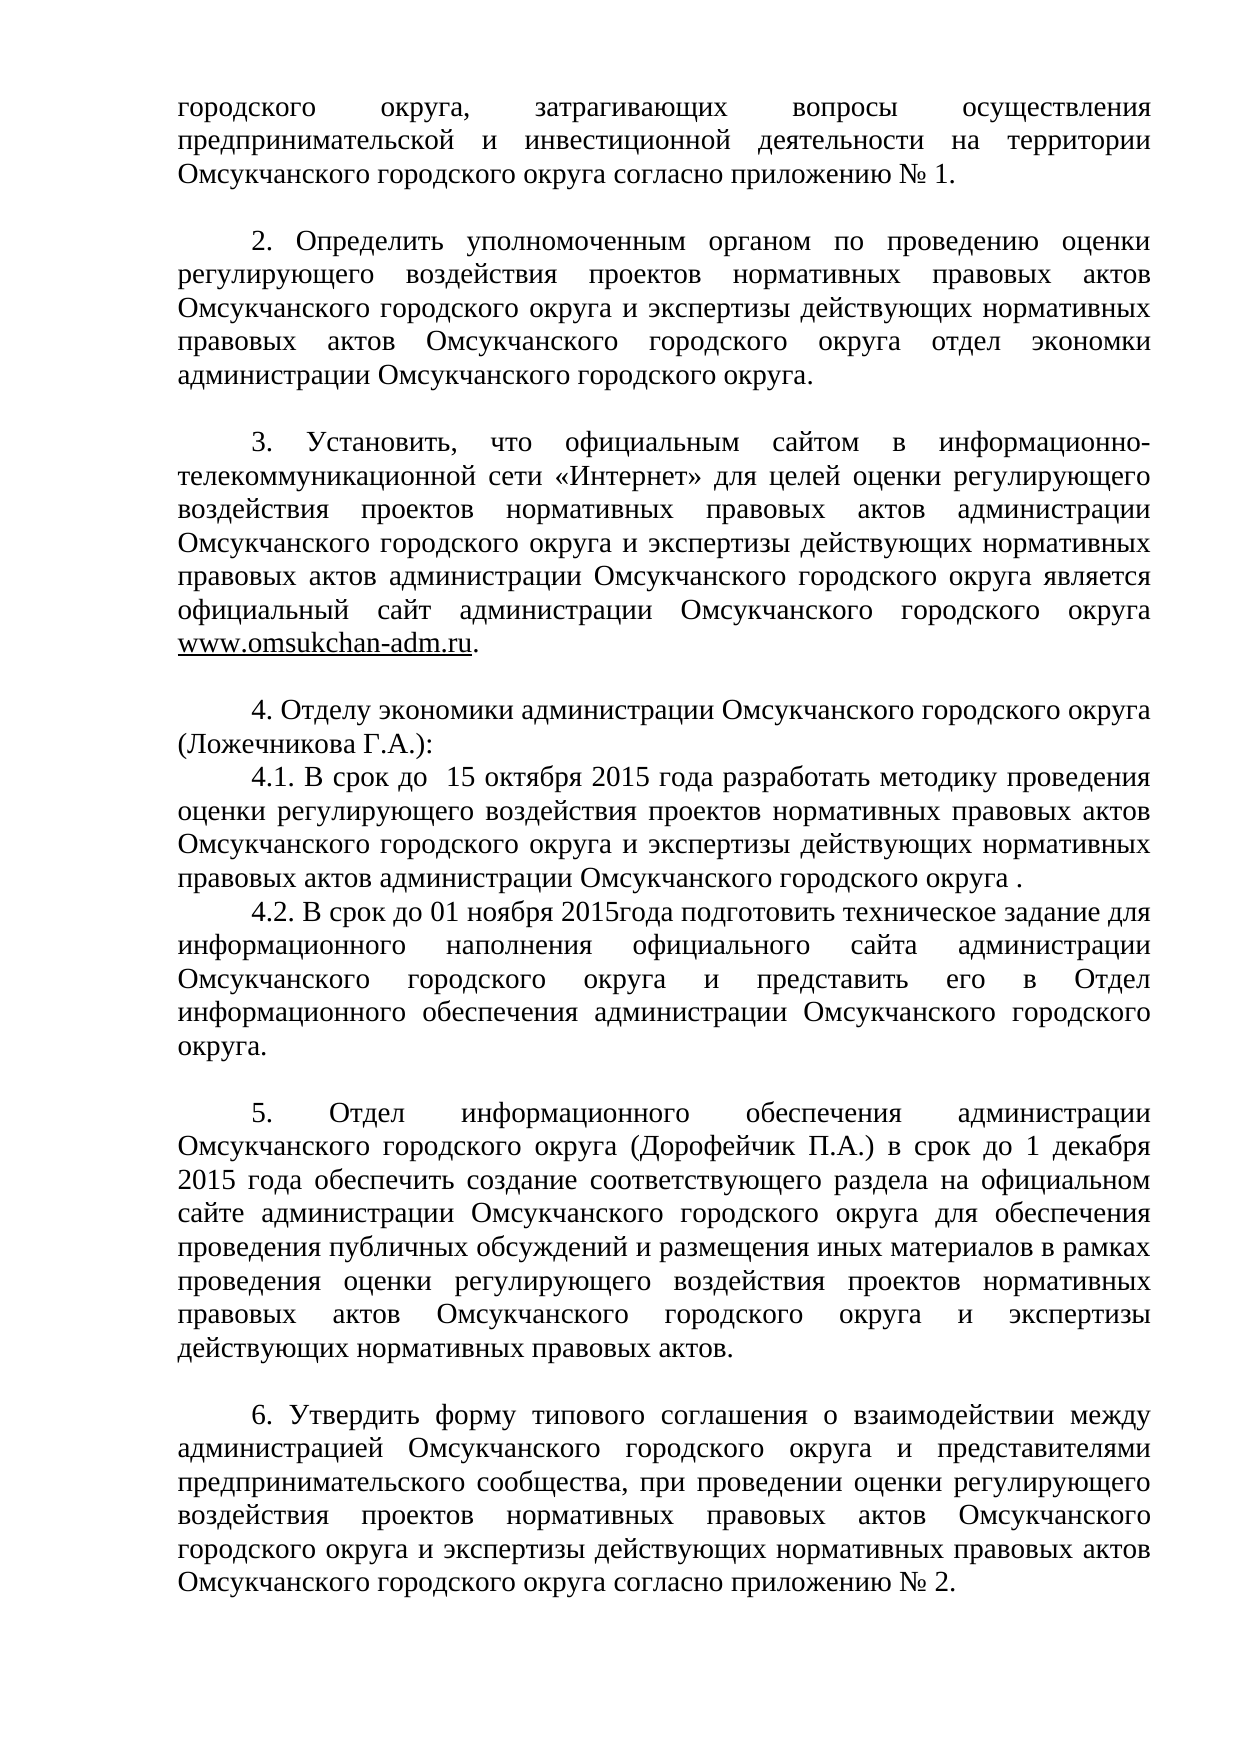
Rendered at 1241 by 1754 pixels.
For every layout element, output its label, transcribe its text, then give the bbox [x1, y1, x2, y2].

text 3. Установить, что официальным сайтом в информационно-телекоммуникационной сети «Интернет» для целей оценки регулирующего воздействия проектов нормативных правовых актов администрации Омсукчанского городского округа и экспертизы действующих нормативных правовых актов администрации Омсукчанского городского округа является официальный сайт администрации Омсукчанского городского округа www.omsukchan-adm.ru. [177, 424, 1152, 659]
text 4.2. В срок до 01 ноября 2015года подготовить техническое задание для информационного наполнения официального сайта администрации Омсукчанского городского округа и представить его в Отдел информационного обеспечения администрации Омсукчанского городского округа. [177, 894, 1152, 1061]
text 5. Отдел информационного обеспечения администрации Омсукчанского городского округа (Дорофейчик П.А.) в срок до 1 декабря 2015 года обеспечить создание соответствующего раздела на официальном сайте администрации Омсукчанского городского округа для обеспечения проведения публичных обсуждений и размещения иных материалов в рамках проведения оценки регулирующего воздействия проектов нормативных правовых актов Омсукчанского городского округа и экспертизы действующих нормативных правовых актов. [177, 1095, 1152, 1363]
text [177, 89, 1152, 189]
text 6. Утвердить форму типового соглашения о взаимодействии между администрацией Омсукчанского городского округа и представителями предпринимательского сообщества, при проведении оценки регулирующего воздействия проектов нормативных правовых актов Омсукчанского городского округа и экспертизы действующих нормативных правовых актов Омсукчанского городского округа согласно приложению № 2. [177, 1397, 1152, 1598]
text 4. Отделу экономики администрации Омсукчанского городского округа (Ложечникова Г.А.): [177, 692, 1152, 759]
text 2. Определить уполномоченным органом по проведению оценки регулирующего воздействия проектов нормативных правовых актов Омсукчанского городского округа и экспертизы действующих нормативных правовых актов Омсукчанского городского округа отдел экономки администрации Омсукчанского городского округа. [177, 223, 1152, 391]
text 4.1. В срок до 15 октября 2015 года разработать методику проведения оценки регулирующего воздействия проектов нормативных правовых актов Омсукчанского городского округа и экспертизы действующих нормативных правовых актов администрации Омсукчанского городского округа . [177, 759, 1152, 894]
